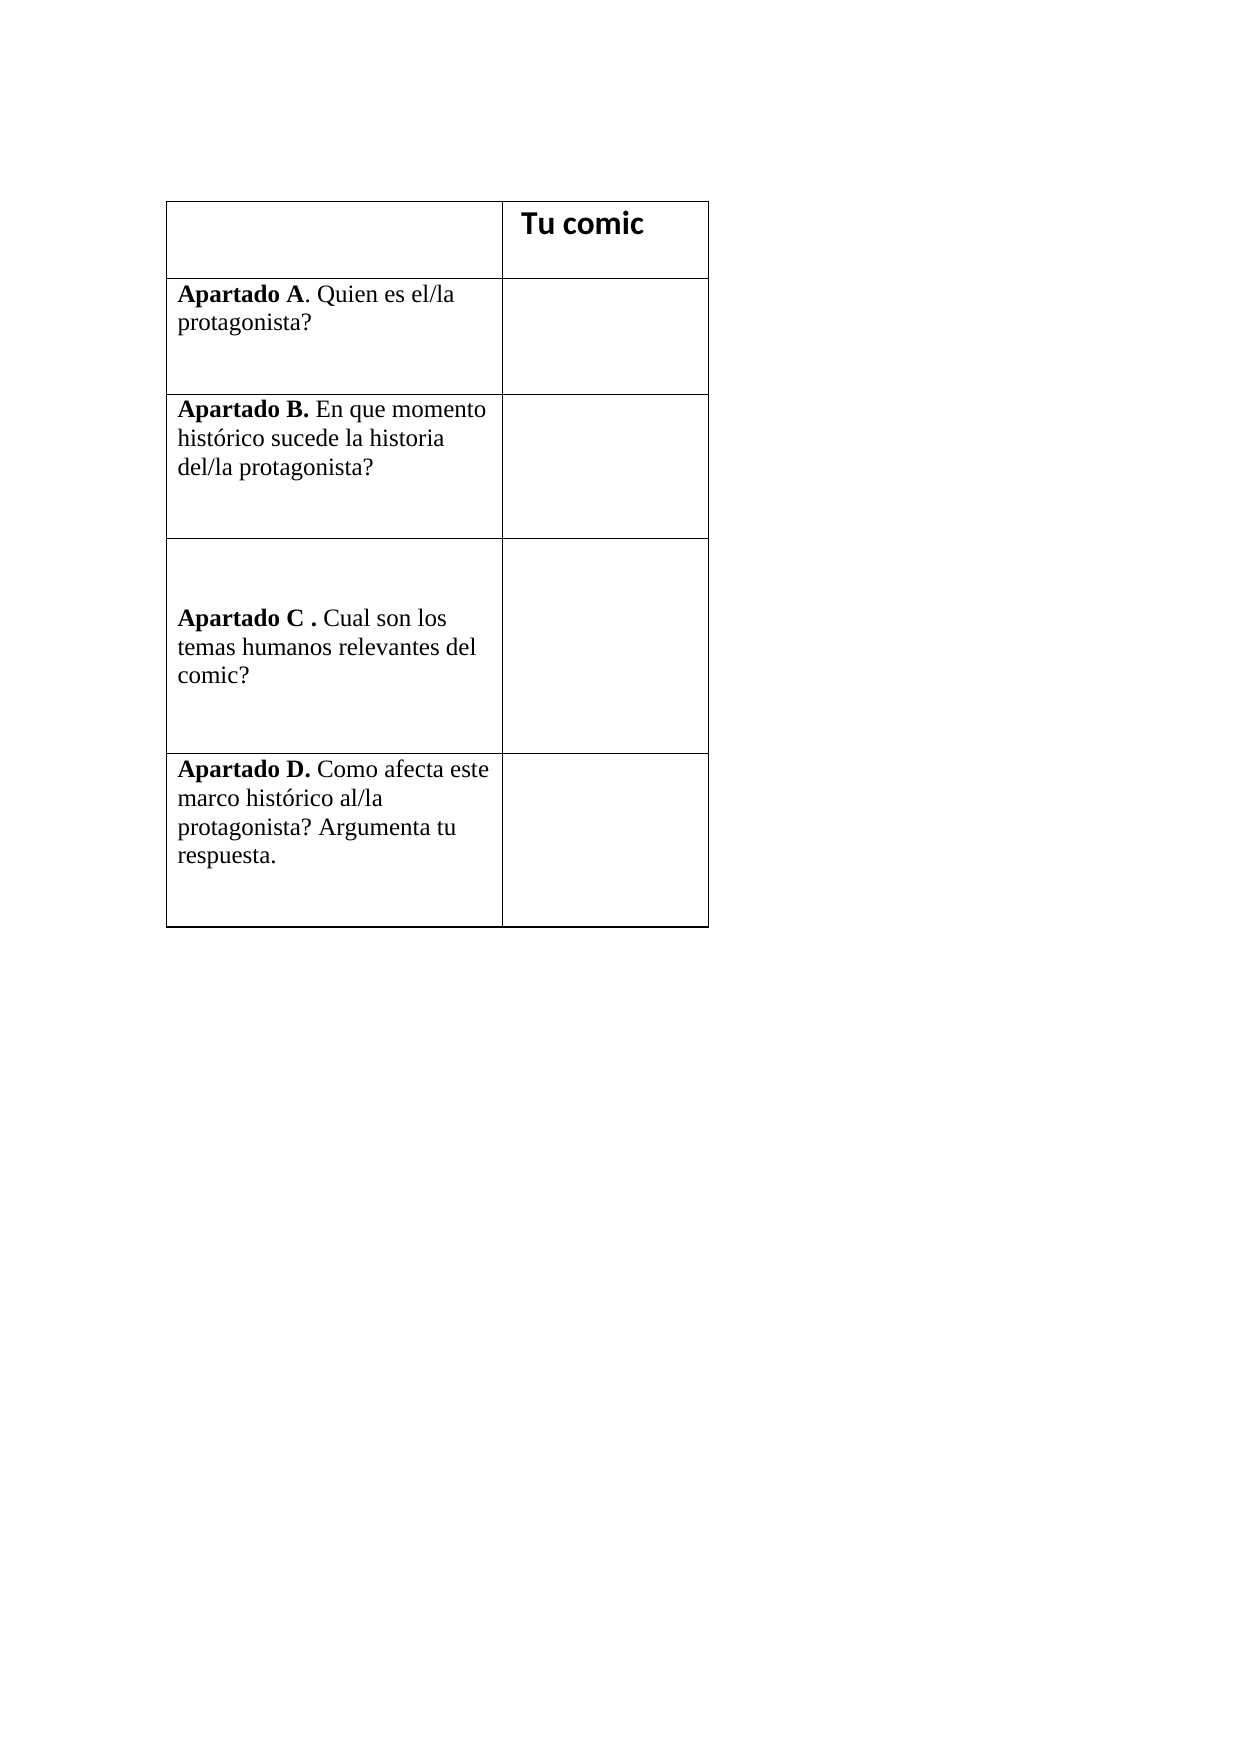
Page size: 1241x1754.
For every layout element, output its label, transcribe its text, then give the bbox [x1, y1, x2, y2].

table_header Tu comic [503, 202, 708, 278]
table_cell Apartado A. Quien es el/la protagonista? [167, 279, 502, 393]
table_cell [503, 539, 708, 753]
table_cell [503, 395, 708, 538]
table_header [167, 202, 502, 278]
table_cell Apartado B. En que momento histórico sucede la historia del/la protagonista? [167, 395, 502, 538]
table_cell [503, 754, 708, 926]
table_cell Apartado D. Como afecta este marco histórico al/la protagonista? Argumenta tu respuesta. [167, 754, 502, 926]
table_cell Apartado C . Cual son los temas humanos relevantes del comic? [167, 539, 502, 753]
table_cell [503, 279, 708, 393]
